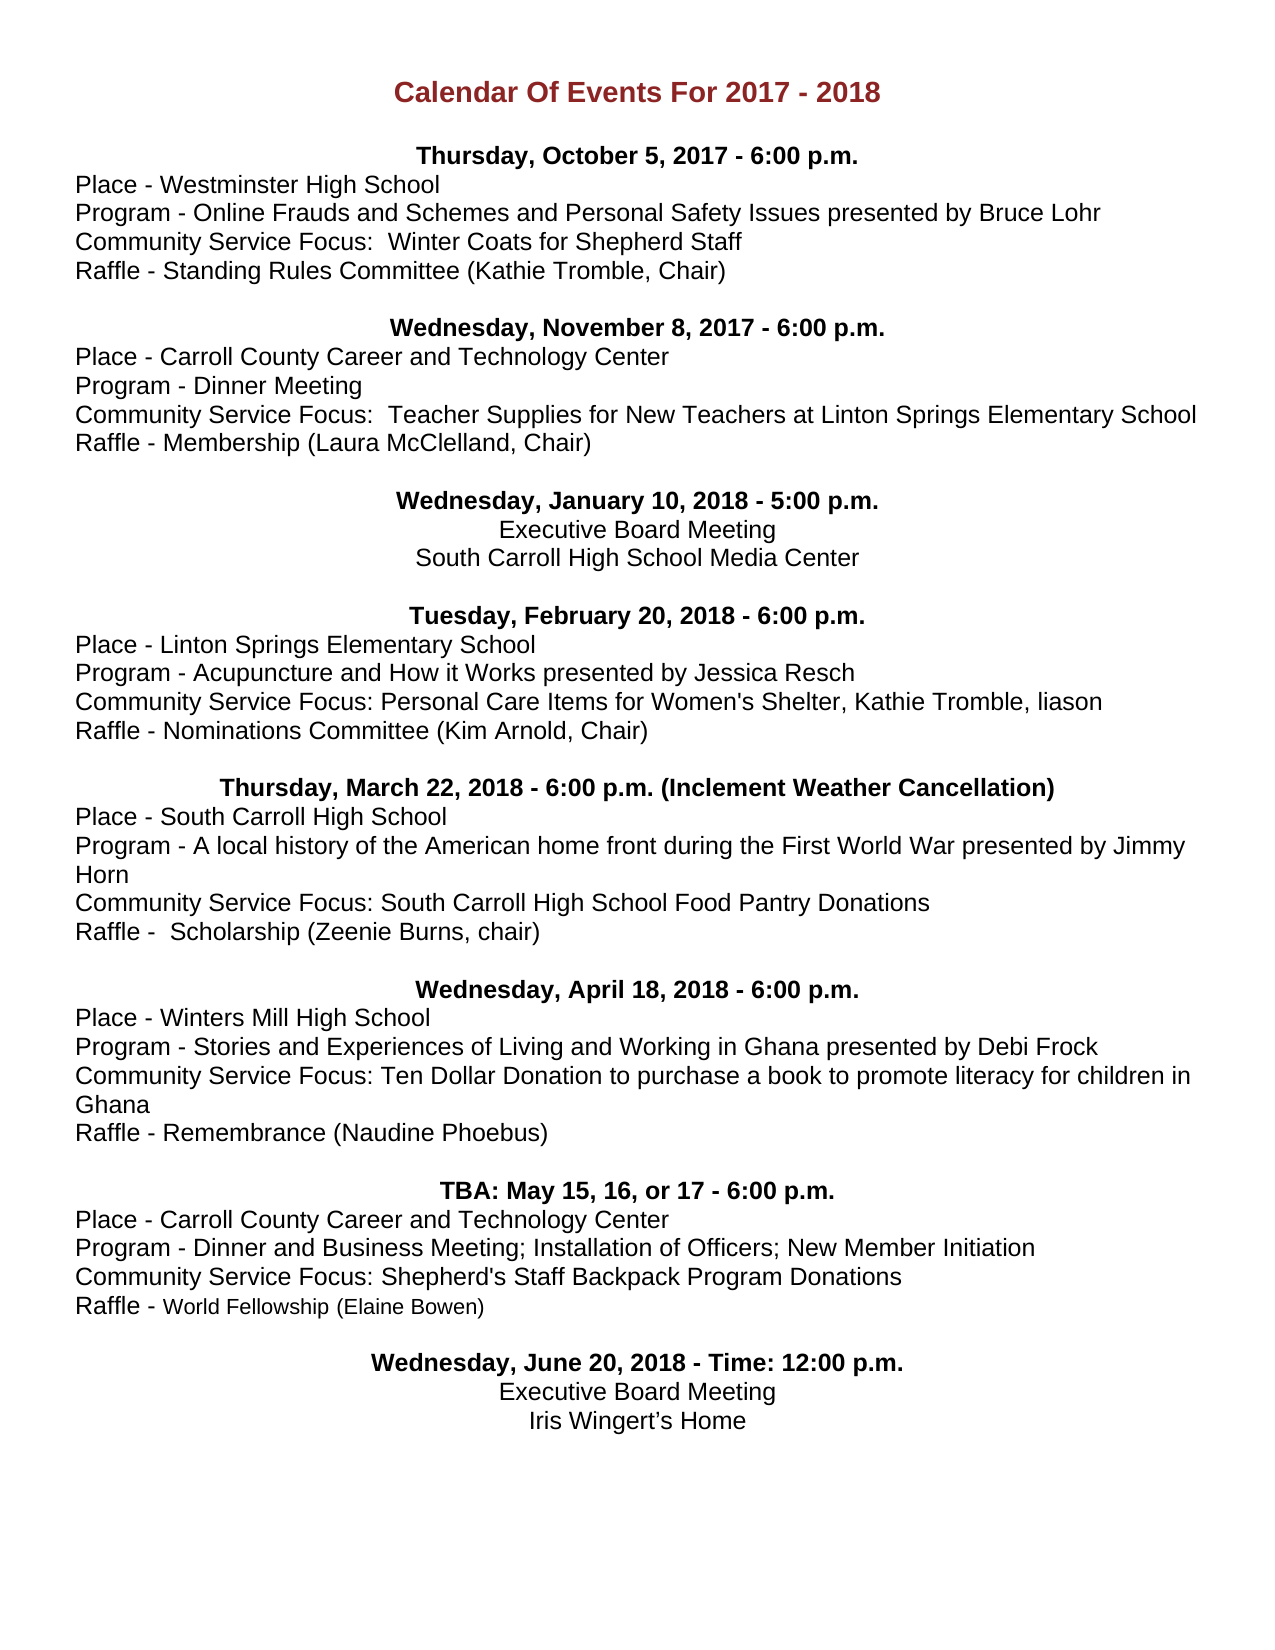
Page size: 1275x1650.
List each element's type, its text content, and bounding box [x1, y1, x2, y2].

text Thursday, March 22, 2018 - 6:00 p.m. (Inclement Weather Cancellation) [75, 773, 1200, 802]
text Wednesday, June 20, 2018 - Time: 12:00 p.m. Executive Board Meeting Iris Wingert’s Home [75, 1348, 1200, 1435]
text TBA: May 15, 16, or 17 - 6:00 p.m. [75, 1176, 1200, 1205]
text Place - Linton Springs Elementary School Program - Acupuncture and How it Works presented by Jessica Resch Community Service Focus: Personal Care Items for Women's Shelter, Kathie Tromble, liason Raffle - Nominations Committee (Kim Arnold, Chair) [75, 630, 1200, 745]
text Tuesday, February 20, 2018 - 6:00 p.m. [75, 601, 1200, 630]
text Thursday, October 5, 2017 - 6:00 p.m. [75, 141, 1200, 170]
text Place - Winters Mill High School Program - Stories and Experiences of Living and Working in Ghana presented by Debi Frock Community Service Focus: Ten Dollar Donation to purchase a book to promote literacy for children in Ghana Raffle - Remembrance (Naudine Phoebus) [75, 1003, 1200, 1147]
text Place - Carroll County Career and Technology Center Program - Dinner and Business Meeting; Installation of Officers; New Member Initiation Community Service Focus: Shepherd's Staff Backpack Program Donations Raffle - World Fellowship (Elaine Bowen) [75, 1205, 1200, 1320]
text Calendar Of Events For 2017 - 2018 [75, 75, 1200, 108]
text Place - South Carroll High School Program - A local history of the American home front during the First World War presented by Jimmy Horn Community Service Focus: South Carroll High School Food Pantry Donations Raffle - Scholarship (Zeenie Burns, chair) [75, 802, 1200, 946]
text Place - Westminster High School Program - Online Frauds and Schemes and Personal Safety Issues presented by Bruce Lohr Community Service Focus: Winter Coats for Shepherd Staff Raffle - Standing Rules Committee (Kathie Tromble, Chair) [75, 170, 1200, 285]
text Wednesday, April 18, 2018 - 6:00 p.m. [75, 975, 1200, 1003]
text Wednesday, November 8, 2017 - 6:00 p.m. [75, 313, 1200, 342]
text Place - Carroll County Career and Technology Center Program - Dinner Meeting Community Service Focus: Teacher Supplies for New Teachers at Linton Springs Elementary School Raffle - Membership (Laura McClelland, Chair) [75, 342, 1200, 457]
text Wednesday, January 10, 2018 - 5:00 p.m. Executive Board Meeting South Carroll High School Media Center [75, 486, 1200, 572]
